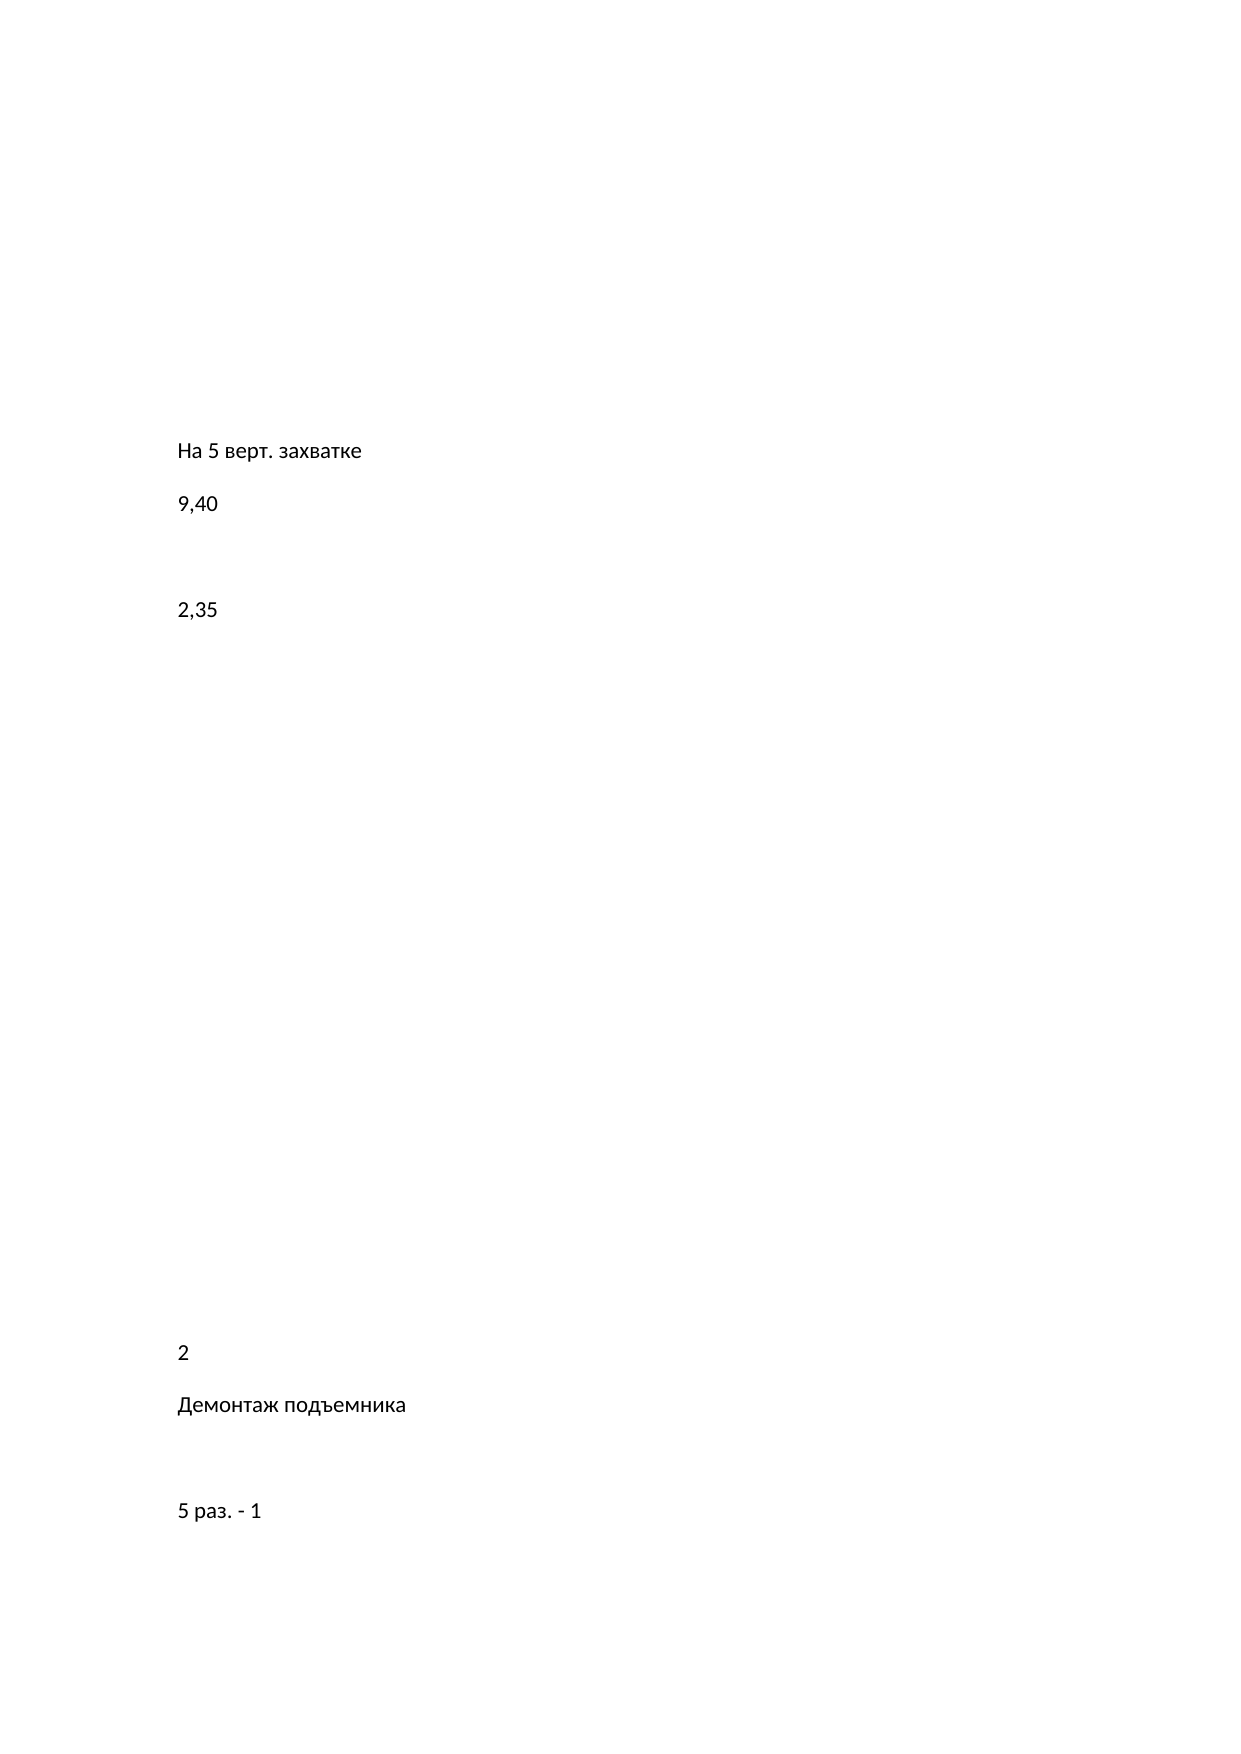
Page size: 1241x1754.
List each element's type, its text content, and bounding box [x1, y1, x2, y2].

text 5 раз. - 1 [177, 1497, 1152, 1525]
text 9,40 [177, 489, 1152, 517]
text 2 [177, 1338, 1152, 1366]
text Демонтаж подъемника [177, 1391, 1152, 1419]
text На 5 верт. захватке [177, 436, 1152, 464]
text 2,35 [177, 595, 1152, 623]
